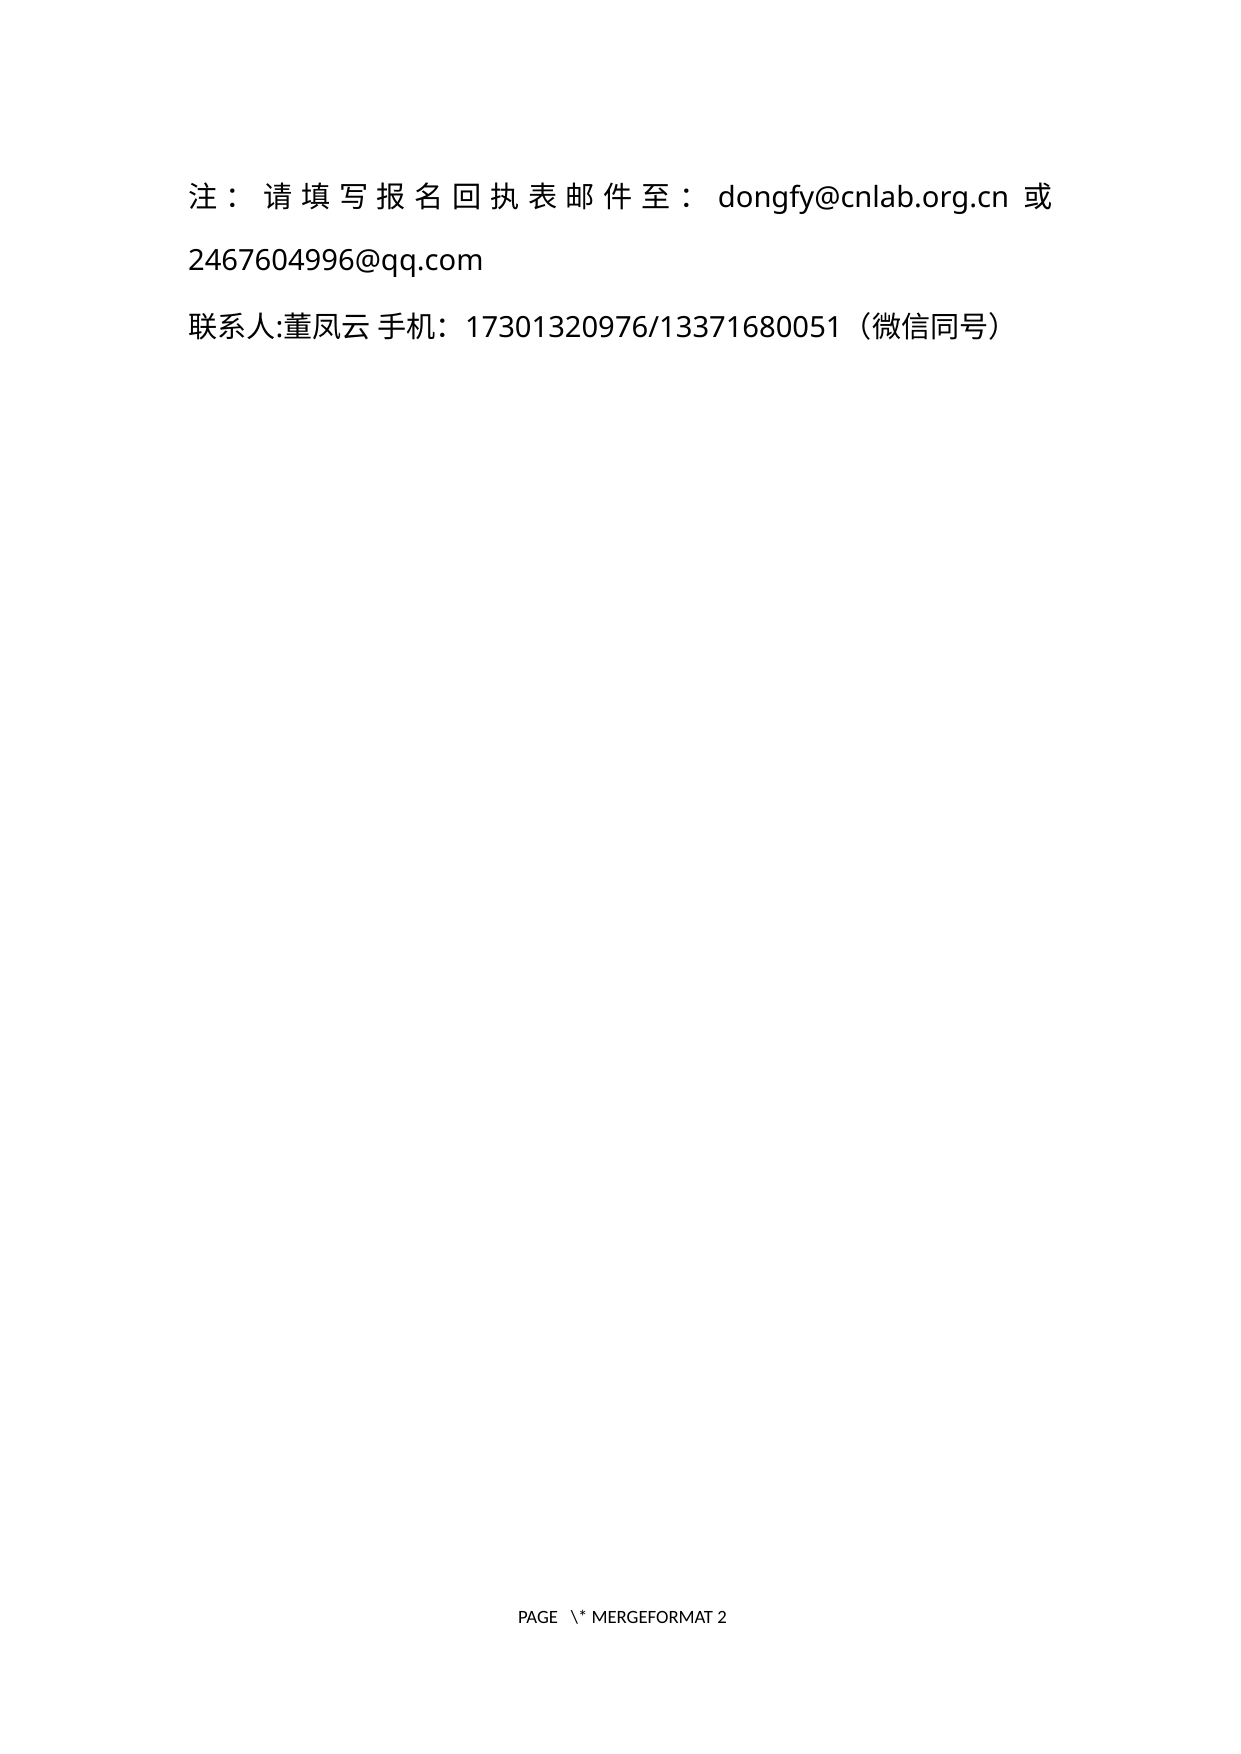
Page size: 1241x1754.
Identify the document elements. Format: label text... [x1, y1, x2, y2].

text 联系人:董凤云 手机：17301320976/13371680051（微信同号） [188, 292, 1053, 357]
text 注：请填写报名回执表邮件至：dongfy@cnlab.org.cn或2467604996@qq.com [188, 162, 1053, 292]
